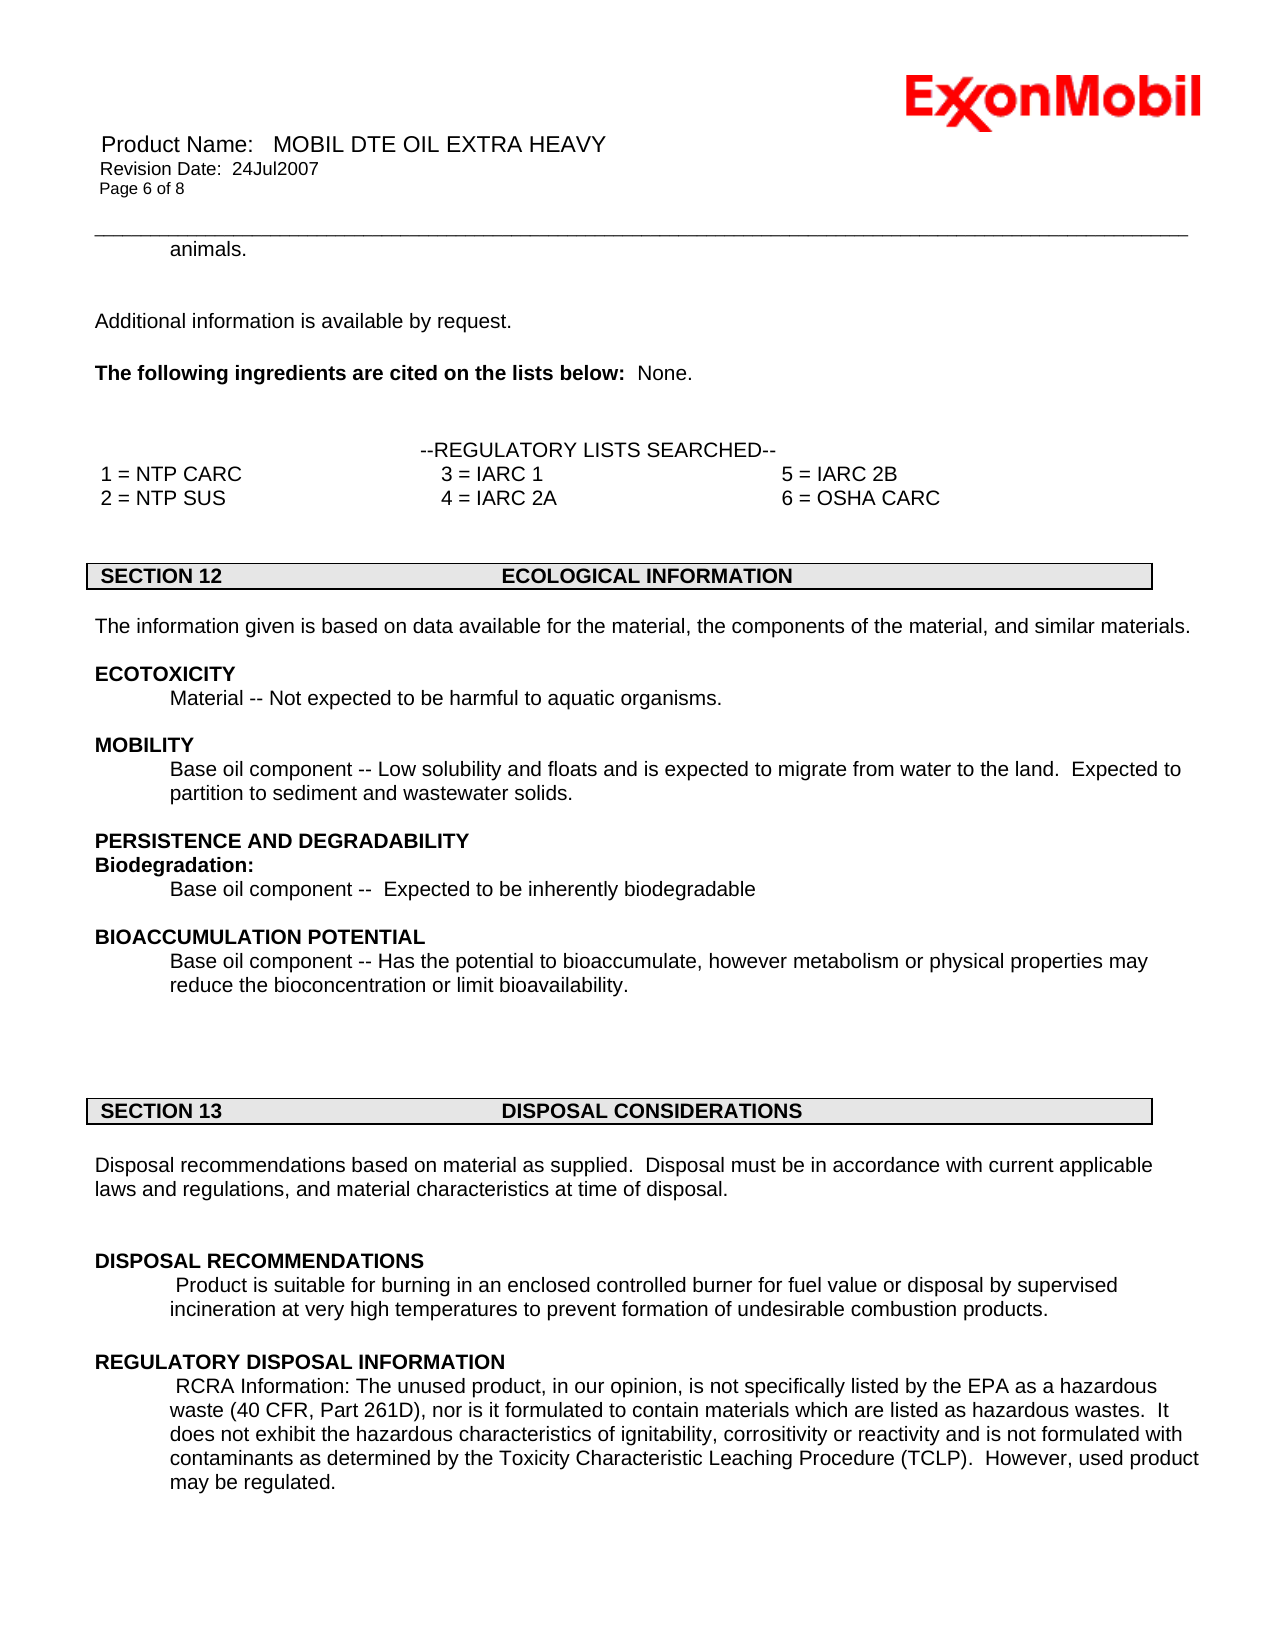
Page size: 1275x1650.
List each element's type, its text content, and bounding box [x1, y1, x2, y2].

table_header ECOLOGICAL INFORMATION [488, 564, 1151, 588]
text Disposal recommendations based on material as supplied. Disposal must be in accordance with current applicable laws and regulations, and material characteristics at time of disposal. [94, 1153, 1200, 1201]
text Base oil component -- Has the potential to bioaccumulate, however metabolism or physical properties may reduce the bioconcentration or limit bioavailability. [94, 949, 1200, 997]
text Biodegradation: [94, 853, 1200, 877]
table_header --REGULATORY LISTS SEARCHED-- [87, 438, 1109, 462]
text DISPOSAL RECOMMENDATIONS [94, 1249, 1200, 1273]
text Base oil component -- Expected to be inherently biodegradable [94, 877, 1200, 901]
text REGULATORY DISPOSAL INFORMATION [94, 1350, 1200, 1374]
text Base oil component -- Low solubility and floats and is expected to migrate from water to the land. Expected to partition to sediment and wastewater solids. [94, 757, 1200, 805]
text Product is suitable for burning in an enclosed controlled burner for fuel value or disposal by supervised incineration at very high temperatures to prevent formation of undesirable combustion products. [169, 1273, 1200, 1321]
table_cell 1 = NTP CARC [87, 462, 428, 486]
table_header DISPOSAL CONSIDERATIONS [488, 1099, 1151, 1123]
table_cell 6 = OSHA CARC [768, 486, 1109, 510]
table_cell 5 = IARC 2B [768, 462, 1109, 486]
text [169, 237, 1200, 261]
table_cell 3 = IARC 1 [428, 462, 768, 486]
text Additional information is available by request. [94, 308, 1200, 332]
table_cell 2 = NTP SUS [87, 486, 428, 510]
text The following ingredients are cited on the lists below: None. [94, 361, 1200, 385]
picture [906, 75, 1200, 132]
text Material -- Not expected to be harmful to aquatic organisms. [94, 685, 1200, 709]
text BIOACCUMULATION POTENTIAL [94, 925, 1200, 949]
table_header SECTION 12 [88, 564, 488, 588]
text MOBILITY [94, 733, 1200, 757]
text RCRA Information: The unused product, in our opinion, is not specifically listed by the EPA as a hazardous waste (40 CFR, Part 261D), nor is it formulated to contain materials which are listed as hazardous wastes. It does not exhibit the hazardous characteristics of ignitability, corrositivity or reactivity and is not formulated with contaminants as determined by the Toxicity Characteristic Leaching Procedure (TCLP). However, used product may be regulated. [169, 1374, 1200, 1493]
text The information given is based on data available for the material, the components of the material, and similar materials. [94, 613, 1200, 637]
text ECOTOXICITY [94, 661, 1200, 685]
table_cell 4 = IARC 2A [428, 486, 768, 510]
table_header SECTION 13 [88, 1099, 488, 1123]
text PERSISTENCE AND DEGRADABILITY [94, 829, 1200, 853]
